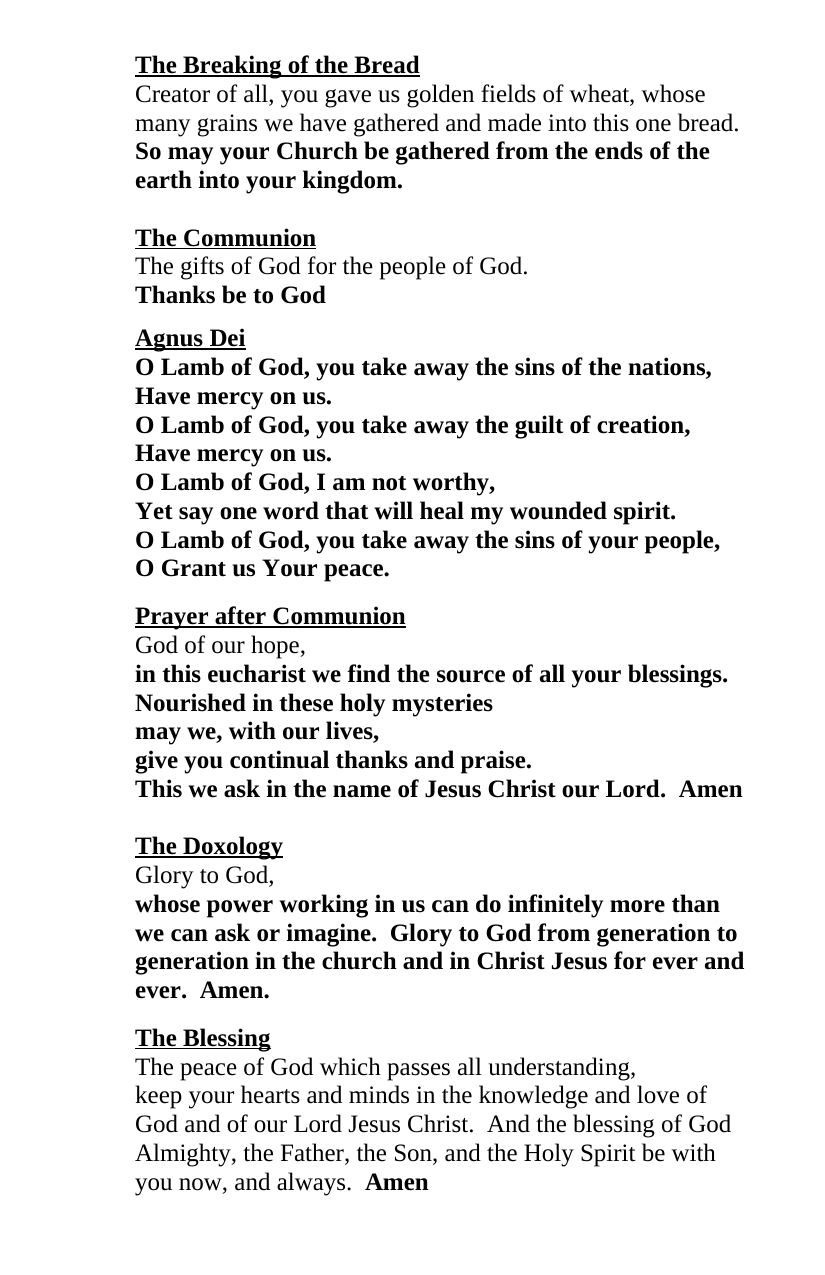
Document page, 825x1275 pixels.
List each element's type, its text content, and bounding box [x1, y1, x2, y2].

text The Doxology [135, 831, 750, 860]
text Creator of all, you gave us golden fields of wheat, whose many grains we have gathered and made into this one bread. [135, 79, 750, 137]
text The Communion [135, 223, 750, 252]
text O Lamb of God, you take away the sins of the nations, [135, 352, 750, 381]
text whose power working in us can do infinitely more than we can ask or imagine. Glory to God from generation to generation in the church and in Christ Jesus for ever and ever. Amen. [135, 889, 750, 1004]
text may we, with our lives, [135, 716, 750, 745]
text in this eucharist we find the source of all your blessings. [135, 659, 750, 688]
text O Lamb of God, you take away the sins of your people, [135, 525, 750, 553]
text This we ask in the name of Jesus Christ our Lord. Amen [135, 774, 750, 803]
text Have mercy on us. [135, 438, 750, 467]
text Yet say one word that will heal my wounded spirit. [135, 496, 750, 525]
text Nourished in these holy mysteries [135, 688, 750, 716]
text give you continual thanks and praise. [135, 745, 750, 774]
text Have mercy on us. [135, 381, 750, 410]
text Agnus Dei [135, 323, 750, 352]
text So may your Church be gathered from the ends of the earth into your kingdom. [135, 137, 750, 194]
text Glory to God, [135, 860, 750, 889]
text The Breaking of the Bread [135, 50, 760, 79]
text The peace of God which passes all understanding, [135, 1052, 750, 1081]
text keep your hearts and minds in the knowledge and love of God and of our Lord Jesus Christ. And the blessing of God Almighty, the Father, the Son, and the Holy Spirit be with you now, and always. Amen [135, 1081, 750, 1196]
text O Grant us Your peace. [135, 553, 750, 582]
text Thanks be to God [135, 280, 750, 309]
text O Lamb of God, I am not worthy, [135, 467, 750, 496]
text God of our hope, [135, 630, 750, 659]
text The Blessing [135, 1023, 750, 1052]
text O Lamb of God, you take away the guilt of creation, [135, 410, 750, 438]
text Prayer after Communion [135, 601, 750, 630]
text The gifts of God for the people of God. [135, 252, 750, 280]
